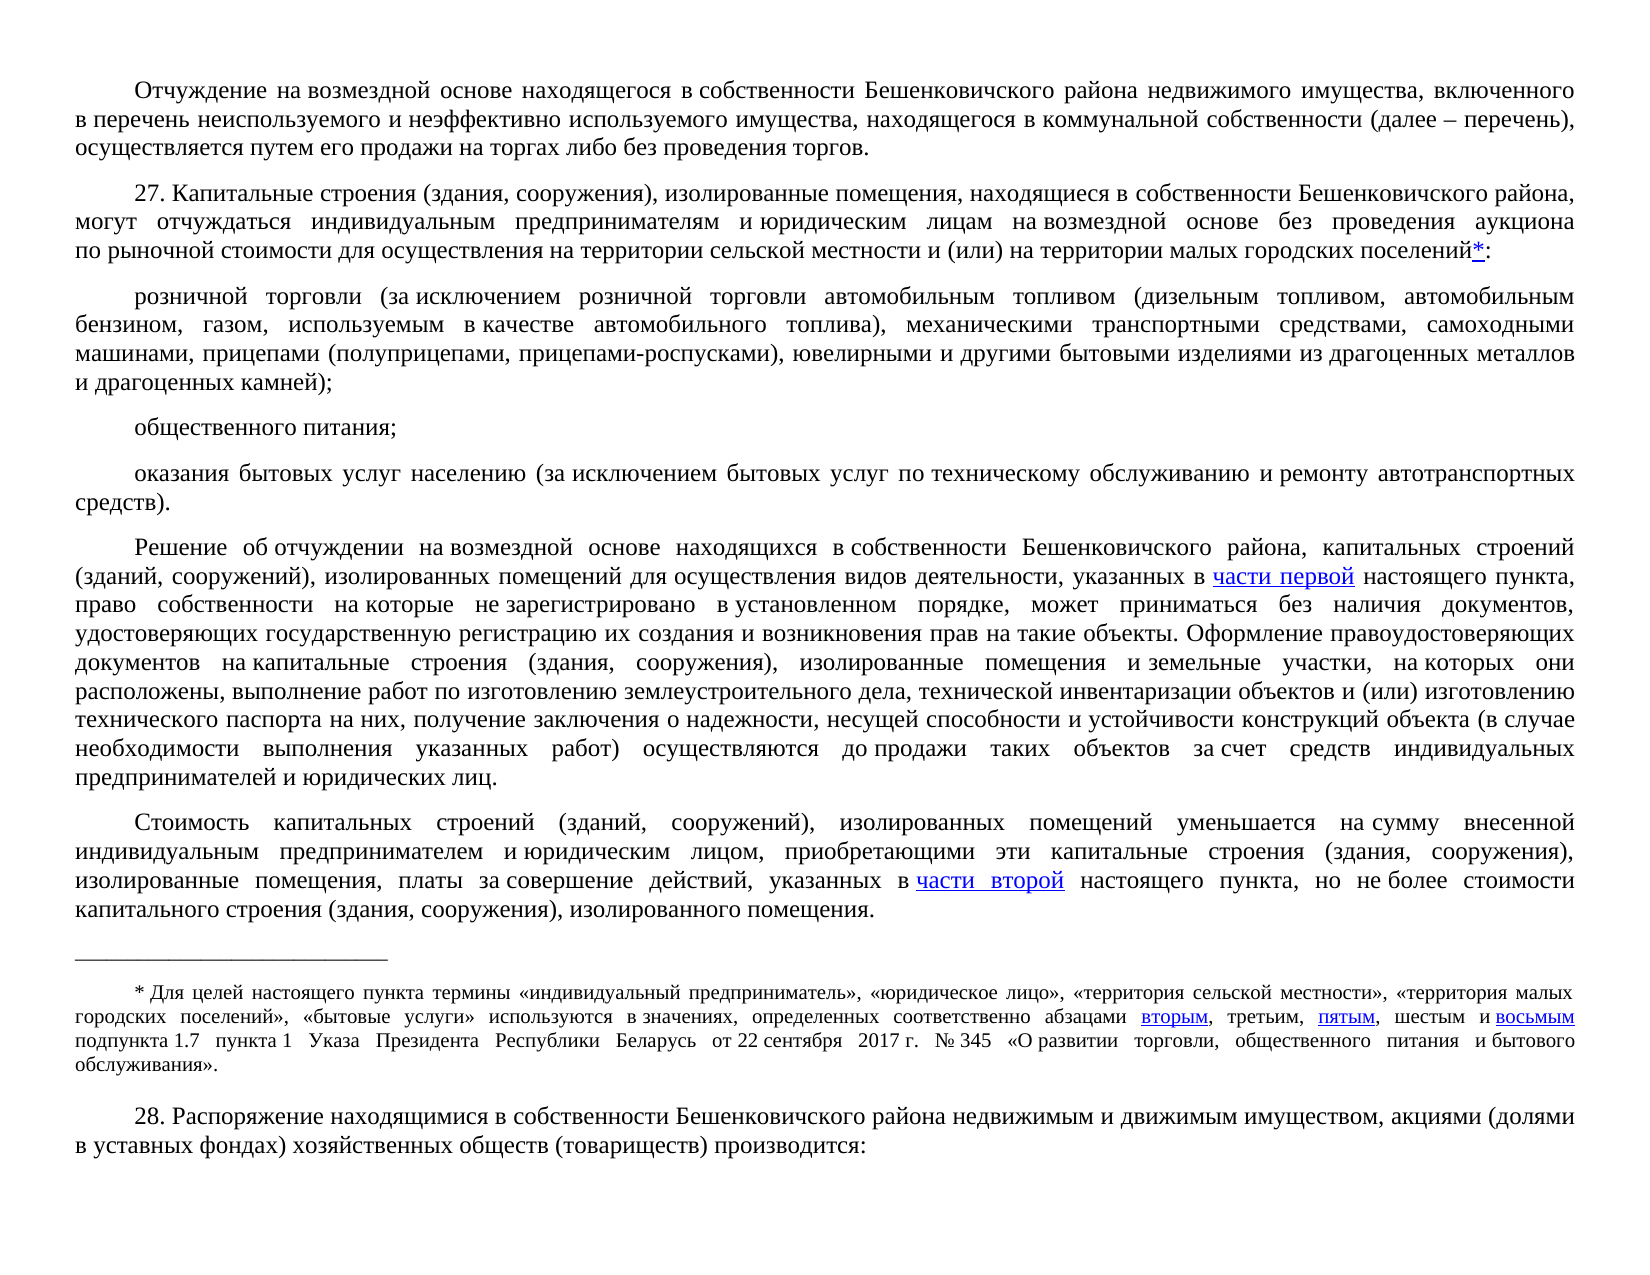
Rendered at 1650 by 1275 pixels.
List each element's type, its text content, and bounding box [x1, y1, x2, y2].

text Отчуждение на возмездной основе находящегося в собственности Бешенковичского района недвижимого имущества, включенного в перечень неиспользуемого и неэффективно используемого имущества, находящегося в коммунальной собственности (далее – перечень), осуществляется путем его продажи на торгах либо без проведения торгов. [75, 75, 1575, 161]
text Стоимость капитальных строений (зданий, сооружений), изолированных помещений уменьшается на сумму внесенной индивидуальным предпринимателем и юридическим лицом, приобретающими эти капитальные строения (здания, сооружения), изолированные помещения, платы за совершение действий, указанных в части второй настоящего пункта, но не более стоимости капитального строения (здания, сооружения), изолированного помещения. [75, 807, 1575, 922]
text * Для целей настоящего пункта термины «индивидуальный предприниматель», «юридическое лицо», «территория сельской местности», «территория малых городских поселений», «бытовые услуги» используются в значениях, определенных соответственно абзацами вторым, третьим, пятым, шестым и восьмым подпункта 1.7 пункта 1 Указа Президента Республики Беларусь от 22 сентября 2017 г. № 345 «О развитии торговли, общественного питания и бытового обслуживания». [75, 980, 1575, 1076]
text оказания бытовых услуг населению (за исключением бытовых услуг по техническому обслуживанию и ремонту автотранспортных средств). [75, 458, 1575, 515]
text ______________________________ [75, 939, 1575, 963]
text Решение об отчуждении на возмездной основе находящихся в собственности Бешенковичского района, капитальных строений (зданий, сооружений), изолированных помещений для осуществления видов деятельности, указанных в части первой настоящего пункта, право собственности на которые не зарегистрировано в установленном порядке, может приниматься без наличия документов, удостоверяющих государственную регистрацию их создания и возникновения прав на такие объекты. Оформление правоудостоверяющих документов на капитальные строения (здания, сооружения), изолированные помещения и земельные участки, на которых они расположены, выполнение работ по изготовлению землеустроительного дела, технической инвентаризации объектов и (или) изготовлению технического паспорта на них, получение заключения о надежности, несущей способности и устойчивости конструкций объекта (в случае необходимости выполнения указанных работ) осуществляются до продажи таких объектов за счет средств индивидуальных предпринимателей и юридических лиц. [75, 532, 1575, 791]
text 27. Капитальные строения (здания, сооружения), изолированные помещения, находящиеся в собственности Бешенковичского района, могут отчуждаться индивидуальным предпринимателям и юридическим лицам на возмездной основе без проведения аукциона по рыночной стоимости для осуществления на территории сельской местности и (или) на территории малых городских поселений*: [75, 178, 1575, 264]
text общественного питания; [75, 412, 1575, 441]
text розничной торговли (за исключением розничной торговли автомобильным топливом (дизельным топливом, автомобильным бензином, газом, используемым в качестве автомобильного топлива), механическими транспортными средствами, самоходными машинами, прицепами (полуприцепами, прицепами-роспусками), ювелирными и другими бытовыми изделиями из драгоценных металлов и драгоценных камней); [75, 281, 1575, 396]
text 28. Распоряжение находящимися в собственности Бешенковичского района недвижимым и движимым имуществом, акциями (долями в уставных фондах) хозяйственных обществ (товариществ) производится: [75, 1101, 1575, 1159]
